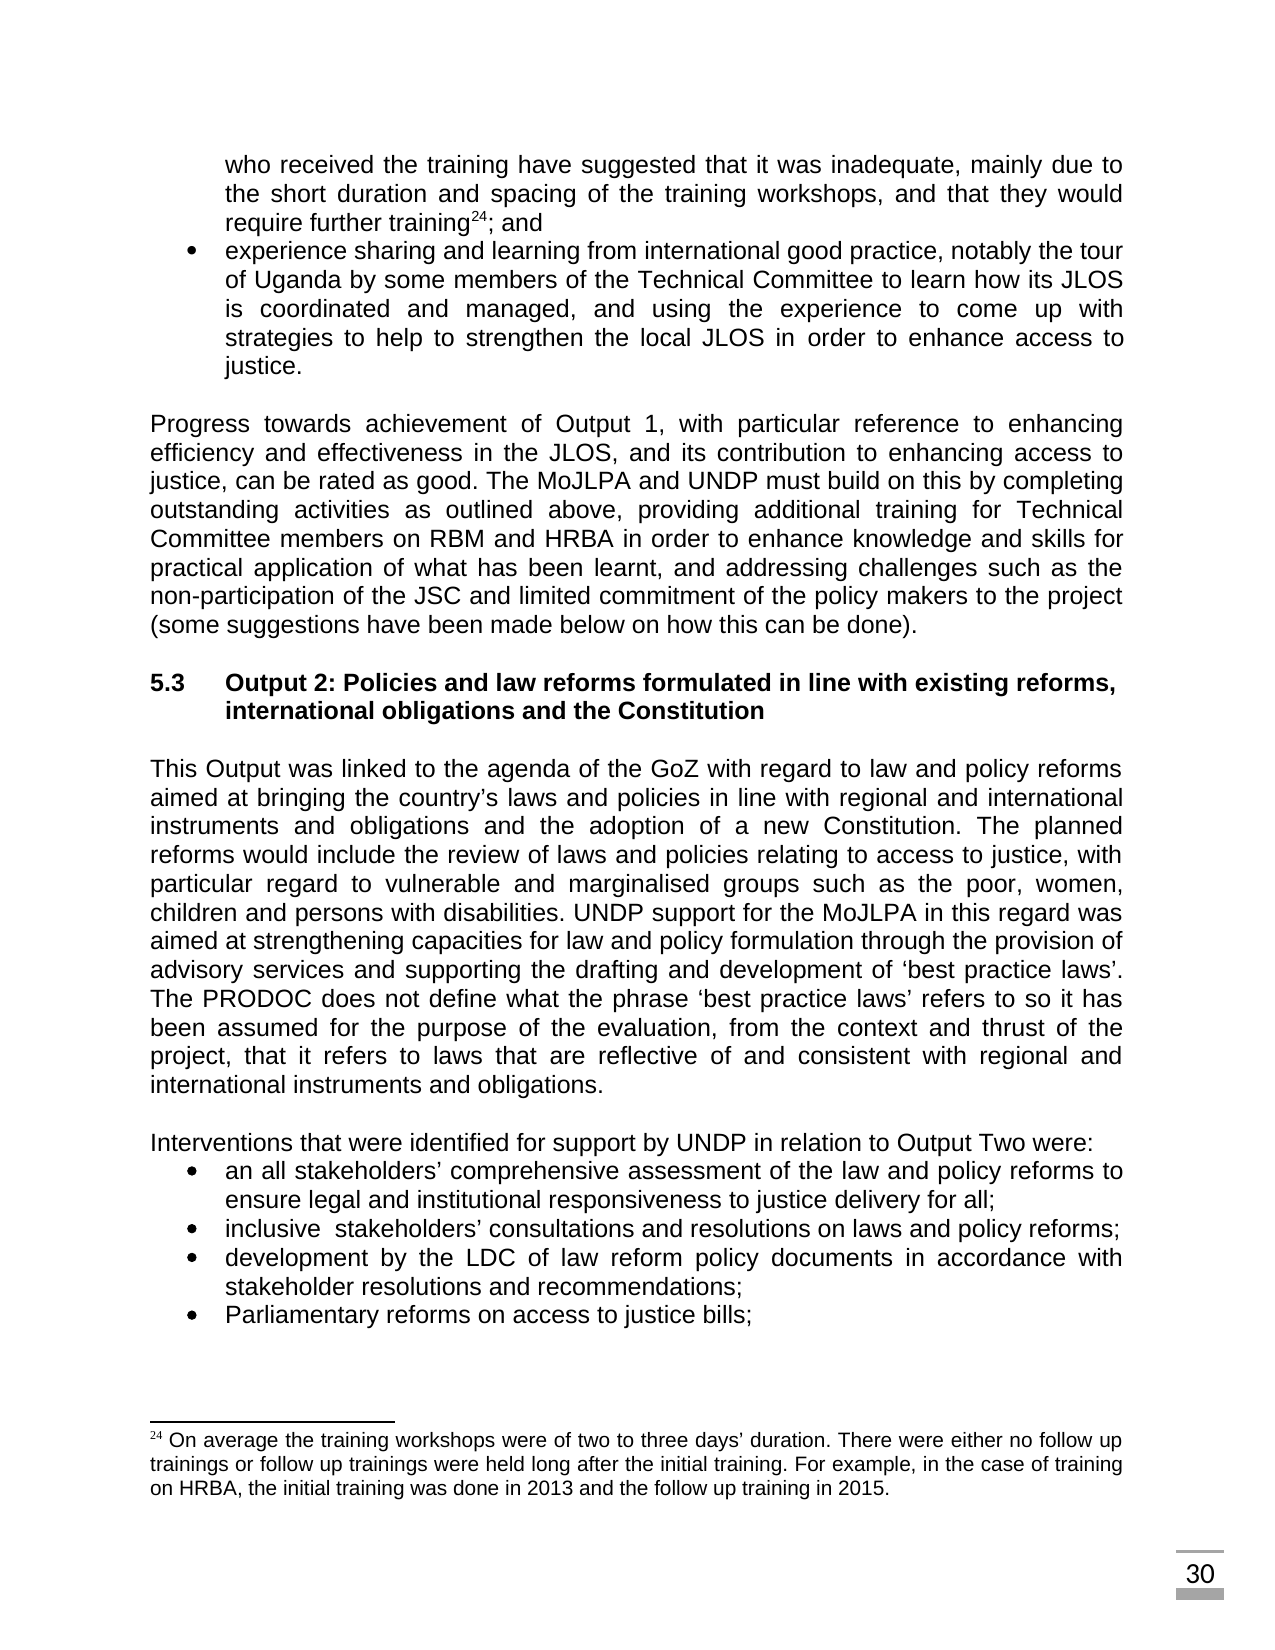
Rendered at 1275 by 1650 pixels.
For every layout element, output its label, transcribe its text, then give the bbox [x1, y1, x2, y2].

list Parliamentary reforms on access to justice bills; [187, 1300, 1125, 1329]
text This Output was linked to the agenda of the GoZ with regard to law and policy reforms aimed at bringing the country’s laws and policies in line with regional and international instruments and obligations and the adoption of a new Constitution. The planned reforms would include the review of laws and policies relating to access to justice, with particular regard to vulnerable and marginalised groups such as the poor, women, children and persons with disabilities. UNDP support for the MoJLPA in this regard was aimed at strengthening capacities for law and policy formulation through the provision of advisory services and supporting the drafting and development of ‘best practice laws’. The PRODOC does not define what the phrase ‘best practice laws’ refers to so it has been assumed for the purpose of the evaluation, from the context and thrust of the project, that it refers to laws that are reflective of and consistent with regional and international instruments and obligations. [150, 754, 1125, 1099]
list an all stakeholders’ comprehensive assessment of the law and policy reforms to ensure legal and institutional responsiveness to justice delivery for all; [187, 1156, 1125, 1214]
list Output 2: Policies and law reforms formulated in line with existing reforms, international obligations and the Constitution [150, 668, 1125, 725]
list inclusive stakeholders’ consultations and resolutions on laws and policy reforms; [187, 1214, 1125, 1243]
text Interventions that were identified for support by UNDP in relation to Output Two were: [150, 1128, 1125, 1156]
list development by the LDC of law reform policy documents in accordance with stakeholder resolutions and recommendations; [187, 1243, 1125, 1300]
list experience sharing and learning from international good practice, notably the tour of Uganda by some members of the Technical Committee to learn how its JLOS is coordinated and managed, and using the experience to come up with strategies to help to strengthen the local JLOS in order to enhance access to justice. [187, 236, 1125, 380]
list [187, 150, 1125, 236]
text Progress towards achievement of Output 1, with particular reference to enhancing efficiency and effectiveness in the JLOS, and its contribution to enhancing access to justice, can be rated as good. The MoJLPA and UNDP must build on this by completing outstanding activities as outlined above, providing additional training for Technical Committee members on RBM and HRBA in order to enhance knowledge and skills for practical application of what has been learnt, and addressing challenges such as the non-participation of the JSC and limited commitment of the policy makers to the project (some suggestions have been made below on how this can be done). [150, 409, 1125, 639]
